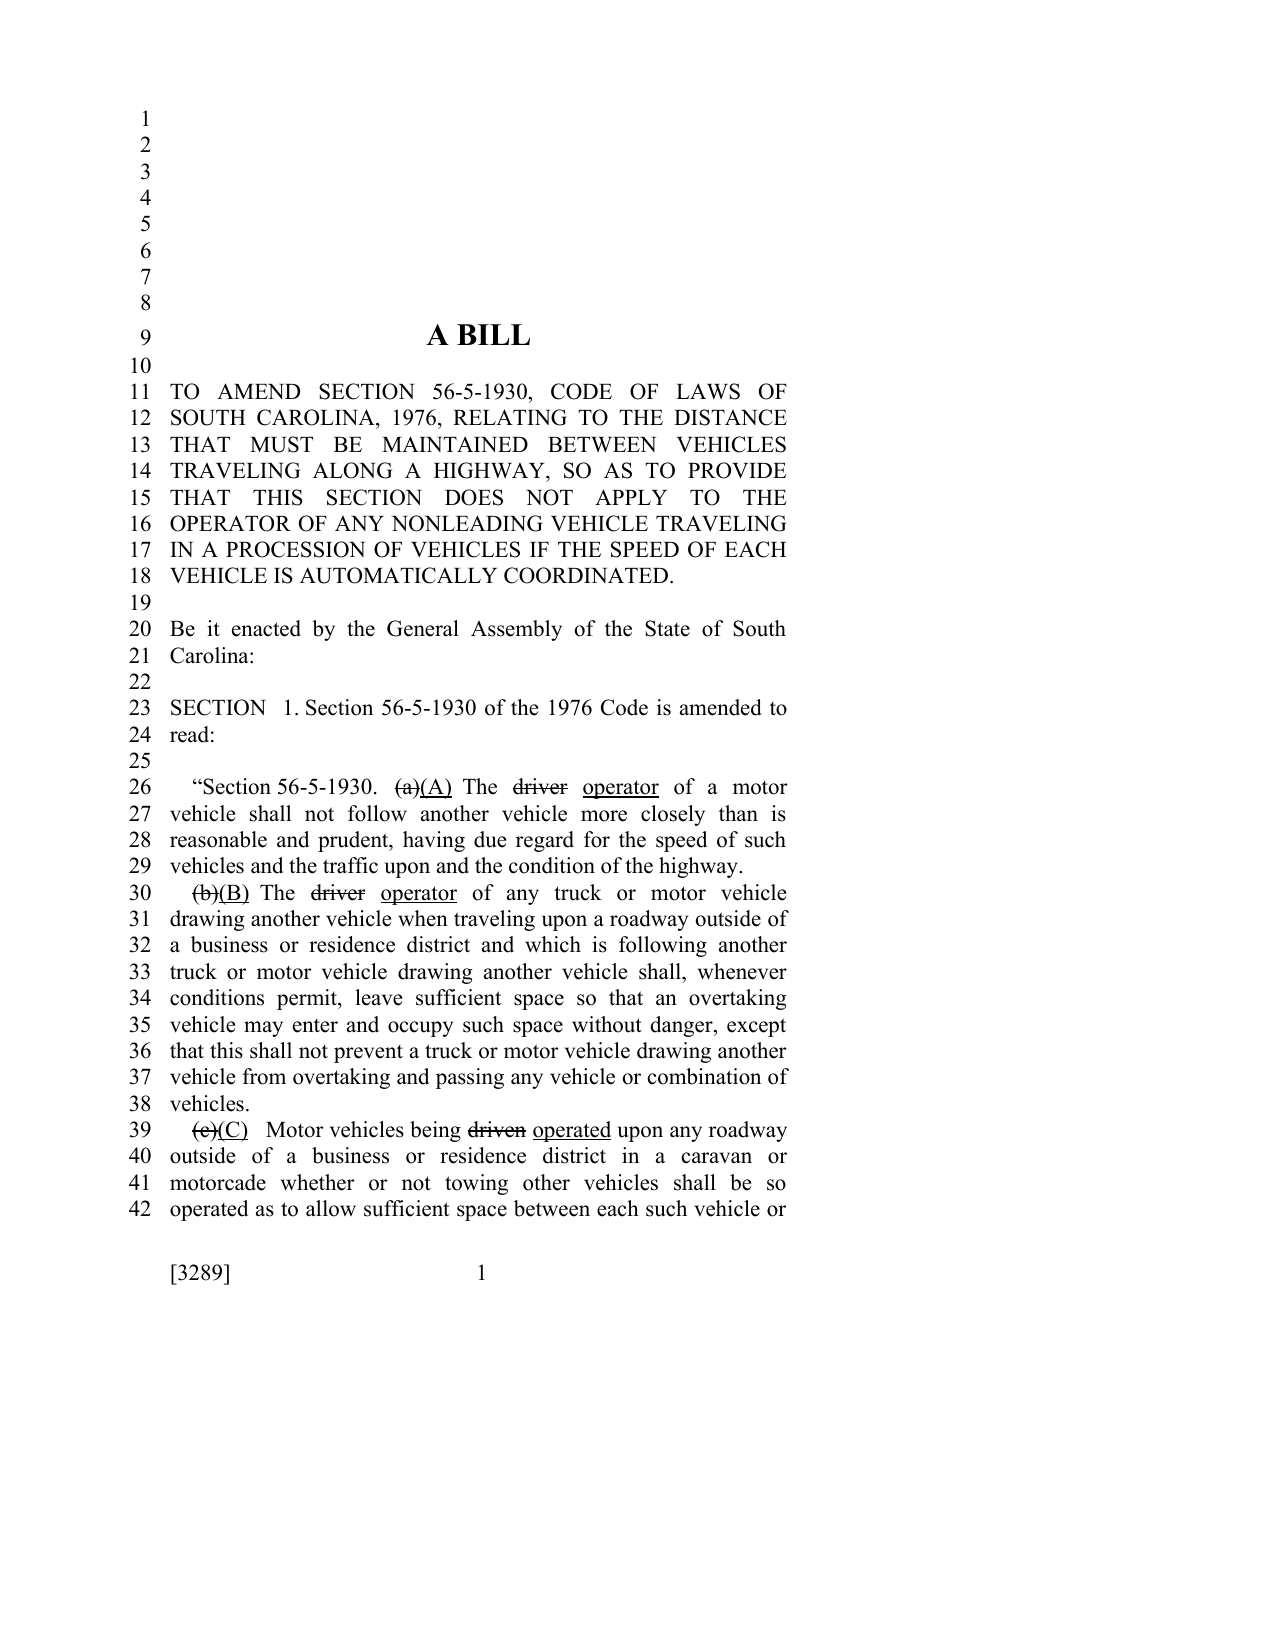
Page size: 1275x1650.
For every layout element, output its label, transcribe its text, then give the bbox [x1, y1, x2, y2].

text TO AMEND SECTION 56-5-1930, CODE OF LAWS OF SOUTH CAROLINA, 1976, RELATING TO THE DISTANCE THAT MUST BE MAINTAINED BETWEEN VEHICLES TRAVELING ALONG A HIGHWAY, SO AS TO PROVIDE THAT THIS SECTION DOES NOT APPLY TO THE OPERATOR OF ANY NONLEADING VEHICLE TRAVELING IN A PROCESSION OF VEHICLES IF THE SPEED OF EACH VEHICLE IS AUTOMATICALLY COORDINATED. [169, 378, 787, 589]
text SECTION 1. Section 56-5-1930 of the 1976 Code is amended to read: [169, 694, 787, 747]
text Be it enacted by the General Assembly of the State of South Carolina: [169, 615, 787, 668]
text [169, 1116, 787, 1221]
text “Section 56-5-1930. (a)(A) The driver operator of a motor vehicle shall not follow another vehicle more closely than is reasonable and prudent, having due regard for the speed of such vehicles and the traffic upon and the condition of the highway. [169, 773, 787, 879]
text A BILL [169, 316, 787, 352]
text (b)(B) The driver operator of any truck or motor vehicle drawing another vehicle when traveling upon a roadway outside of a business or residence district and which is following another truck or motor vehicle drawing another vehicle shall, whenever conditions permit, leave sufficient space so that an overtaking vehicle may enter and occupy such space without danger, except that this shall not prevent a truck or motor vehicle drawing another vehicle from overtaking and passing any vehicle or combination of vehicles. [169, 879, 787, 1116]
